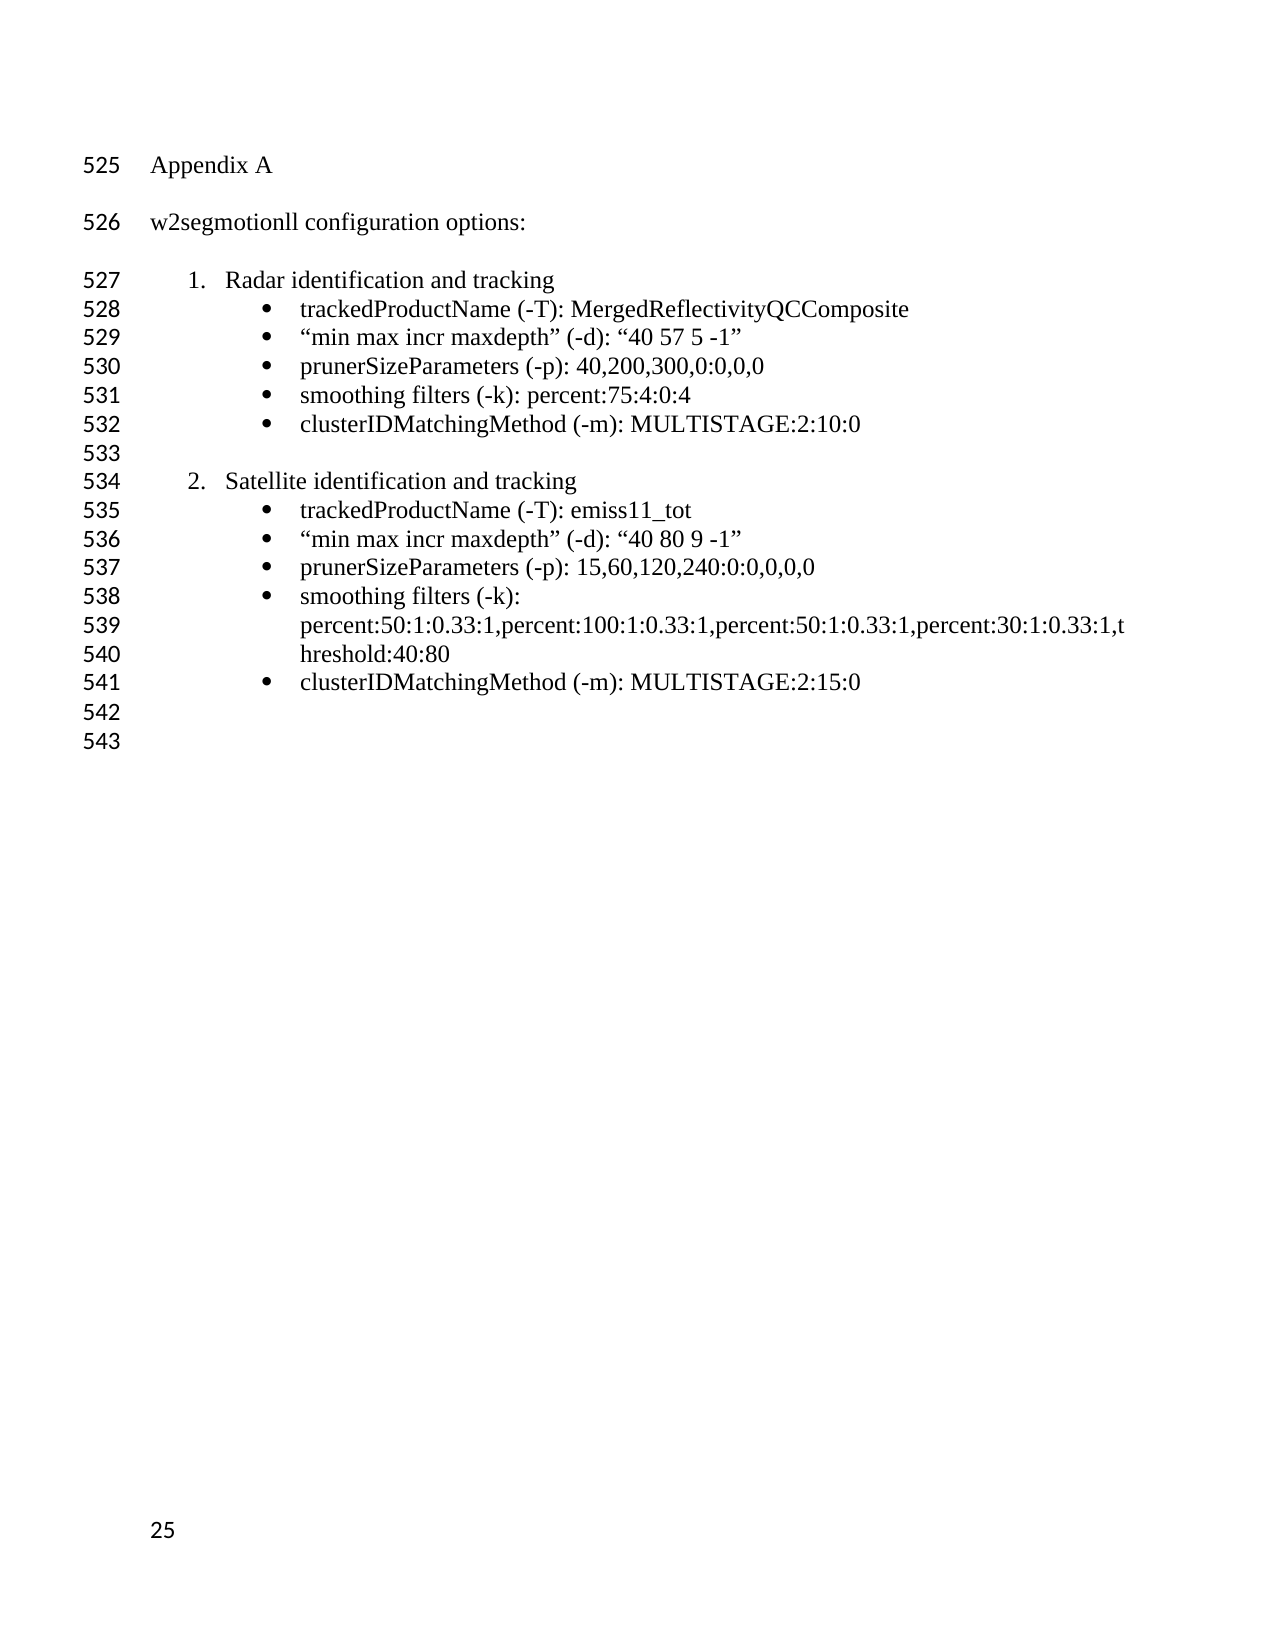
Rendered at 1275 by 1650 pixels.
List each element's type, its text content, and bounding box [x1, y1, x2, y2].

list prunerSizeParameters (-p): 40,200,300,0:0,0,0 [262, 351, 1125, 380]
list Radar identification and tracking [187, 265, 1125, 294]
text w2segmotionll configuration options: [150, 207, 1125, 236]
list trackedProductName (-T): MergedReflectivityQCComposite [262, 294, 1125, 322]
list “min max incr maxdepth” (-d): “40 80 9 -1” [262, 524, 1125, 552]
list prunerSizeParameters (-p): 15,60,120,240:0:0,0,0,0 [262, 552, 1125, 581]
list “min max incr maxdepth” (-d): “40 57 5 -1” [262, 322, 1125, 351]
text Appendix A [150, 150, 1125, 179]
list clusterIDMatchingMethod (-m): MULTISTAGE:2:15:0 [262, 667, 1125, 696]
list clusterIDMatchingMethod (-m): MULTISTAGE:2:10:0 [262, 409, 1125, 437]
list trackedProductName (-T): emiss11_tot [262, 495, 1125, 524]
list Satellite identification and tracking [187, 466, 1125, 495]
list smoothing filters (-k): percent:75:4:0:4 [262, 380, 1125, 409]
list smoothing filters (-k): percent:50:1:0.33:1,percent:100:1:0.33:1,percent:50:1:0.33:1,percent:30:1:0.33:1,threshold:40:80 [262, 581, 1125, 667]
